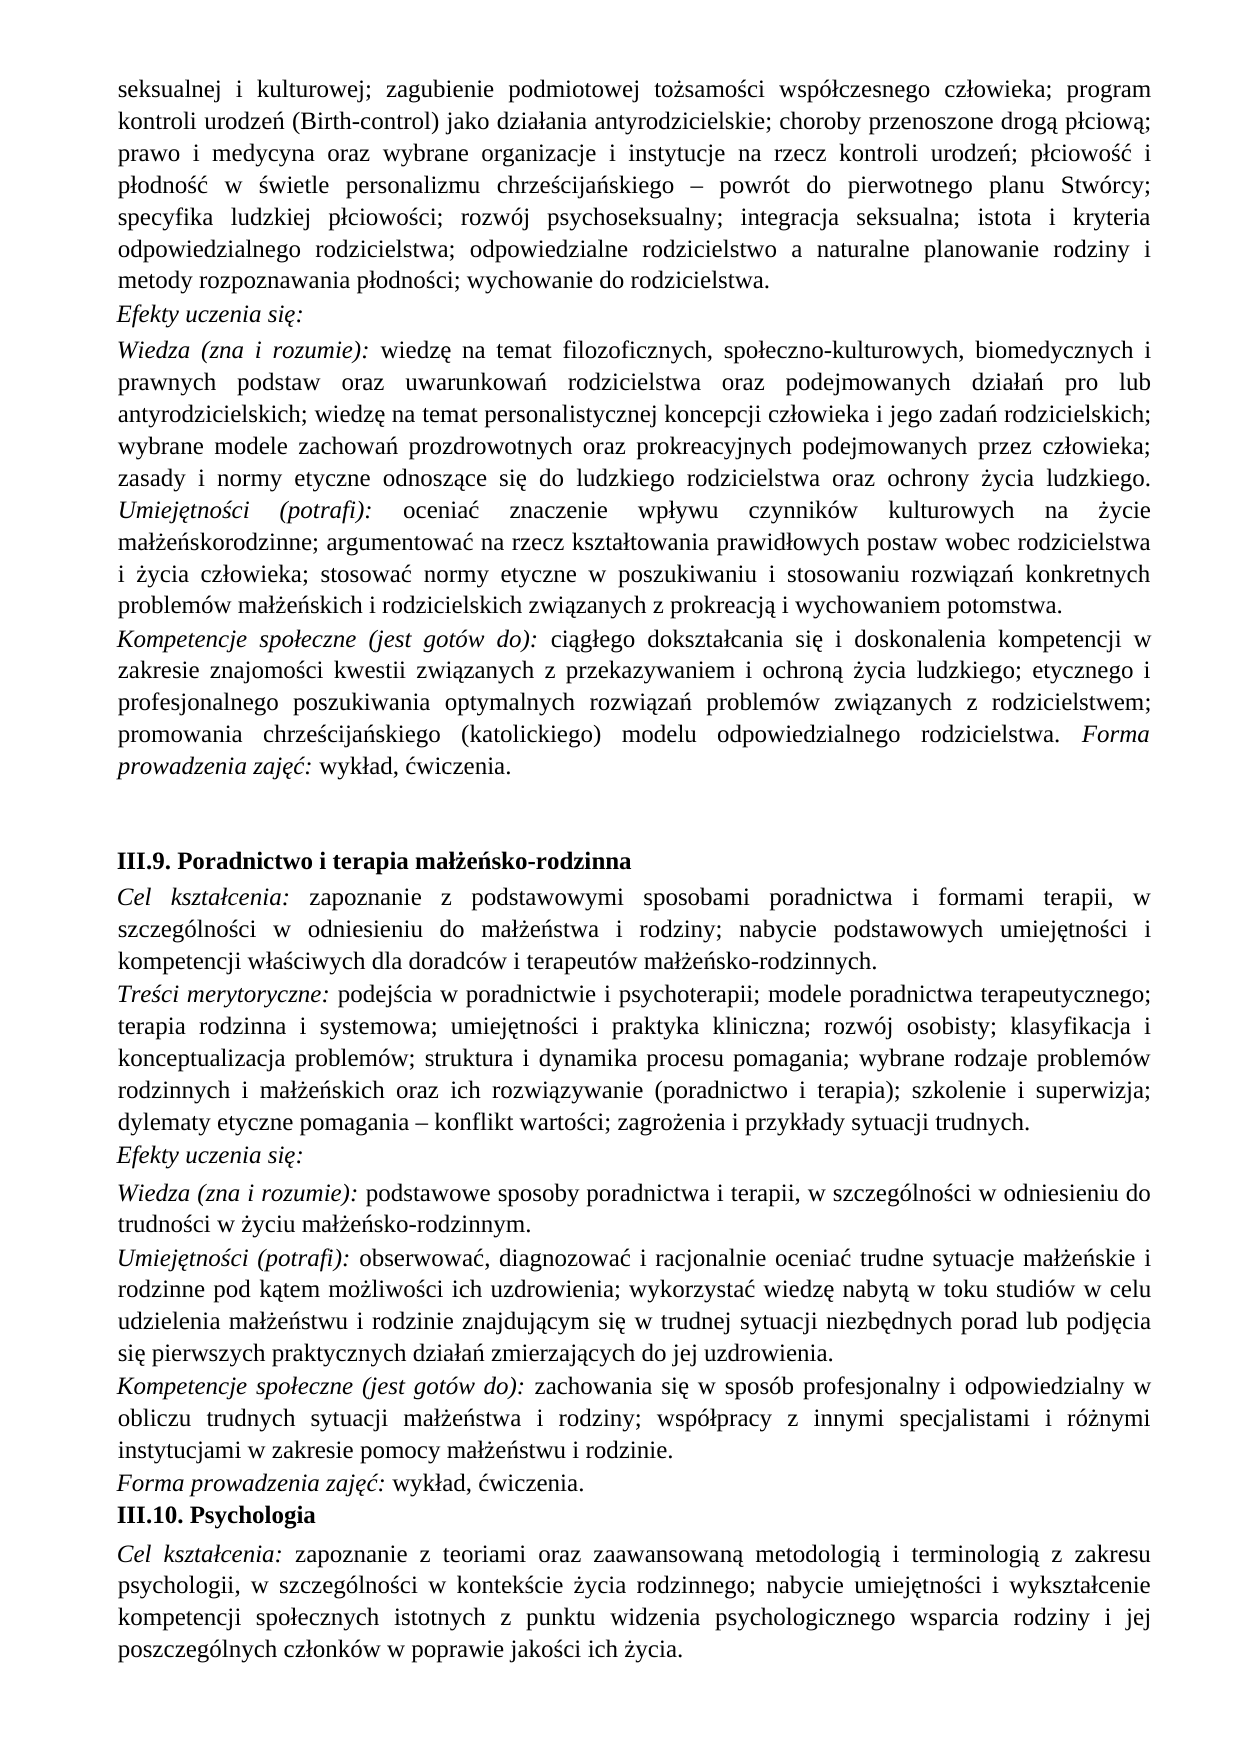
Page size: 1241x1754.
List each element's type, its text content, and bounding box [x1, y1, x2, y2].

text III.10. Psychologia [117, 1500, 1152, 1529]
text Wiedza (zna i rozumie): podstawowe sposoby poradnictwa i terapii, w szczególności w odniesieniu do trudności w życiu małżeńsko-rodzinnym. [117, 1178, 1152, 1238]
text Kompetencje społeczne (jest gotów do): zachowania się w sposób profesjonalny i odpowiedzialny w obliczu trudnych sytuacji małżeństwa i rodziny; współpracy z innymi specjalistami i różnymi instytucjami w zakresie pomocy małżeństwu i rodzinie. [117, 1371, 1152, 1464]
text Efekty uczenia się: [116, 1140, 1152, 1168]
text Cel kształcenia: zapoznanie z podstawowymi sposobami poradnictwa i formami terapii, w szczególności w odniesieniu do małżeństwa i rodziny; nabycie podstawowych umiejętności i kompetencji właściwych dla doradców i terapeutów małżeńsko-rodzinnych. [117, 882, 1152, 975]
text Efekty uczenia się: [116, 299, 1152, 327]
text Wiedza (zna i rozumie): wiedzę na temat filozoficznych, społeczno-kulturowych, biomedycznych i prawnych podstaw oraz uwarunkowań rodzicielstwa oraz podejmowanych działań pro lub antyrodzicielskich; wiedzę na temat personalistycznej koncepcji człowieka i jego zadań rodzicielskich; wybrane modele zachowań prozdrowotnych oraz prokreacyjnych podejmowanych przez człowieka; zasady i normy etyczne odnoszące się do ludzkiego rodzicielstwa oraz ochrony życia ludzkiego. Umiejętności (potrafi): oceniać znaczenie wpływu czynników kulturowych na życie małżeńskorodzinne; argumentować na rzecz kształtowania prawidłowych postaw wobec rodzicielstwa i życia człowieka; stosować normy etyczne w poszukiwaniu i stosowaniu rozwiązań konkretnych problemów małżeńskich i rodzicielskich związanych z prokreacją i wychowaniem potomstwa. [117, 336, 1152, 619]
text Umiejętności (potrafi): obserwować, diagnozować i racjonalnie oceniać trudne sytuacje małżeńskie i rodzinne pod kątem możliwości ich uzdrowienia; wykorzystać wiedzę nabytą w toku studiów w celu udzielenia małżeństwu i rodzinie znajdującym się w trudnej sytuacji niezbędnych porad lub podjęcia się pierwszych praktycznych działań zmierzających do jej uzdrowienia. [117, 1243, 1152, 1367]
text Cel kształcenia: zapoznanie z teoriami oraz zaawansowaną metodologią i terminologią z zakresu psychologii, w szczególności w kontekście życia rodzinnego; nabycie umiejętności i wykształcenie kompetencji społecznych istotnych z punktu widzenia psychologicznego wsparcia rodziny i jej poszczególnych członków w poprawie jakości ich życia. [117, 1539, 1152, 1663]
text Treści merytoryczne: podejścia w poradnictwie i psychoterapii; modele poradnictwa terapeutycznego; terapia rodzinna i systemowa; umiejętności i praktyka kliniczna; rozwój osobisty; klasyfikacja i konceptualizacja problemów; struktura i dynamika procesu pomagania; wybrane rodzaje problemów rodzinnych i małżeńskich oraz ich rozwiązywanie (poradnictwo i terapia); szkolenie i superwizja; dylematy etyczne pomagania – konflikt wartości; zagrożenia i przykłady sytuacji trudnych. [117, 979, 1152, 1135]
text III.9. Poradnictwo i terapia małżeńsko-rodzinna [117, 846, 1152, 875]
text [117, 74, 1152, 294]
text Kompetencje społeczne (jest gotów do): ciągłego dokształcania się i doskonalenia kompetencji w zakresie znajomości kwestii związanych z przekazywaniem i ochroną życia ludzkiego; etycznego i profesjonalnego poszukiwania optymalnych rozwiązań problemów związanych z rodzicielstwem; promowania chrześcijańskiego (katolickiego) modelu odpowiedzialnego rodzicielstwa. Forma prowadzenia zajęć: wykład, ćwiczenia. [117, 624, 1152, 780]
text Forma prowadzenia zajęć: wykład, ćwiczenia. [116, 1468, 1152, 1497]
